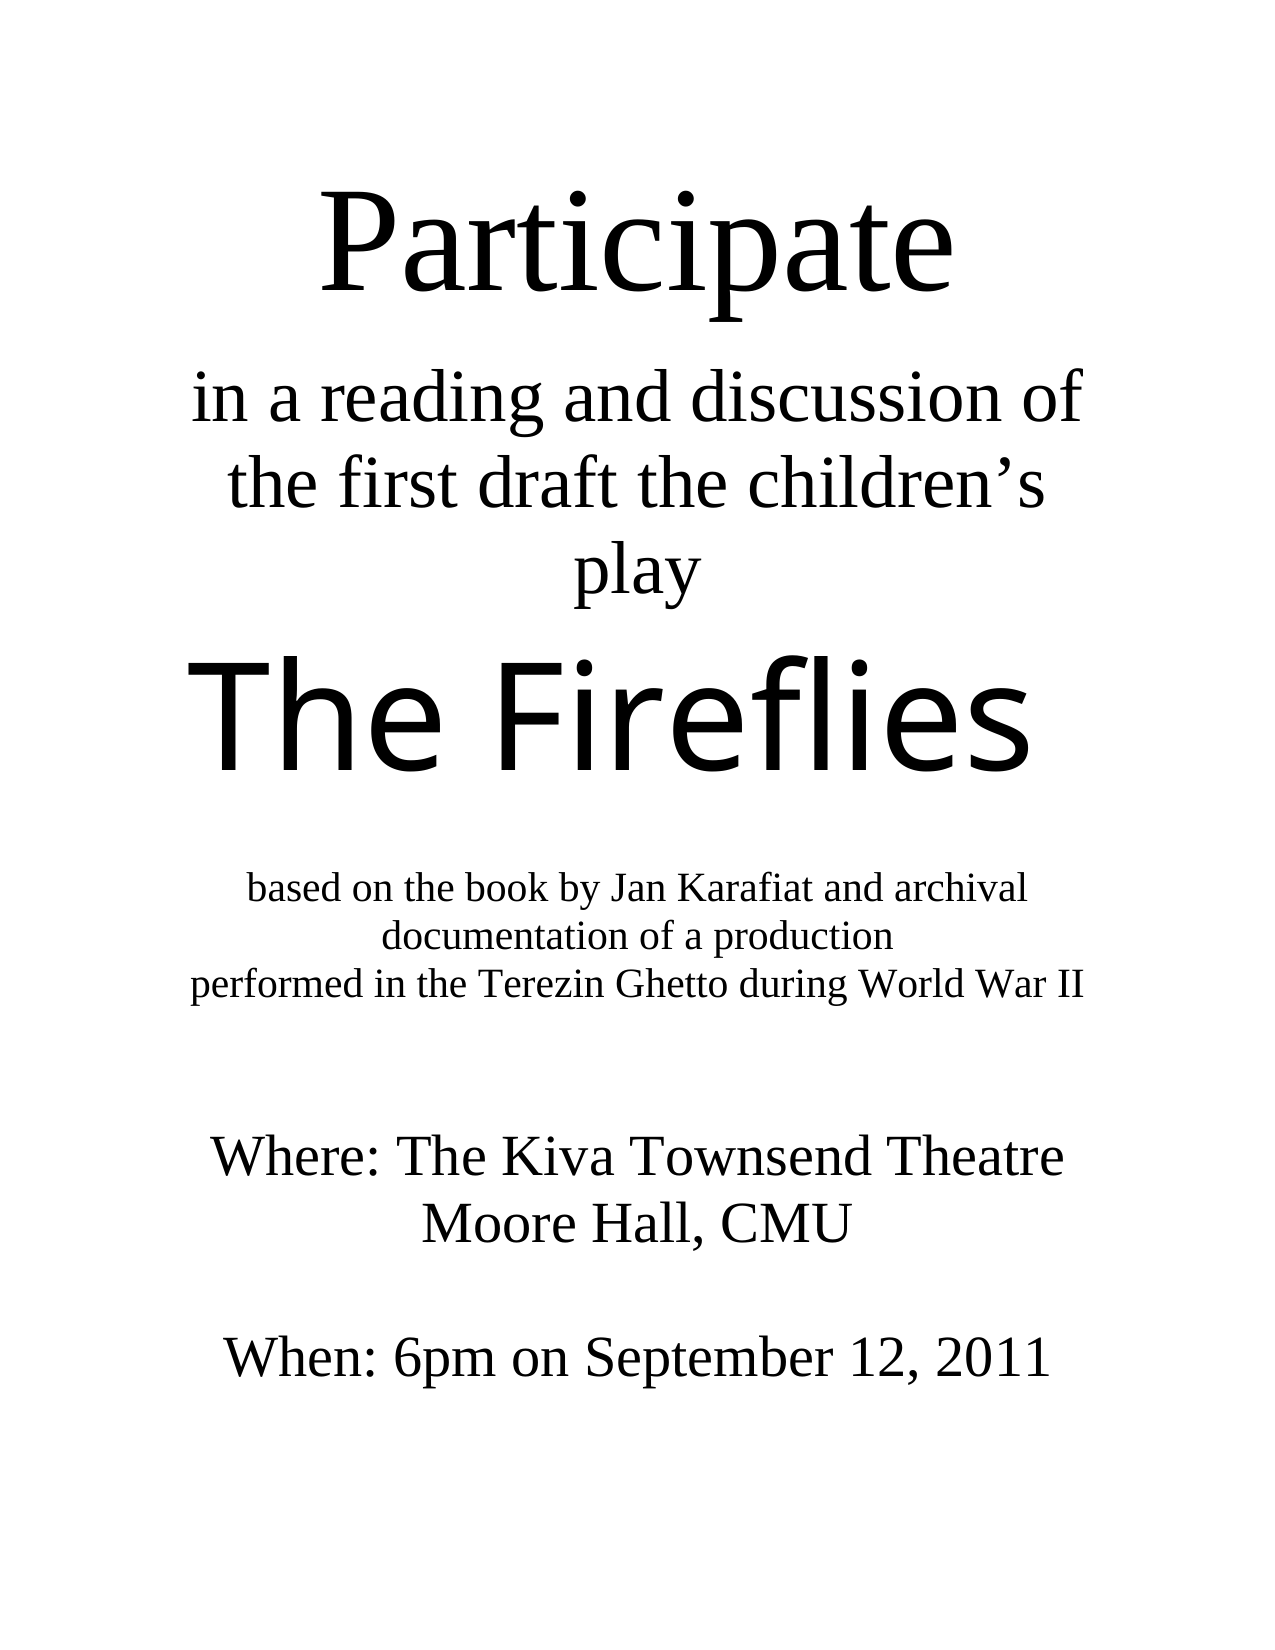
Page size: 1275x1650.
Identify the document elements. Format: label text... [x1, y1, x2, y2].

text in a reading and discussion of the first draft the children’s play [187, 351, 1087, 610]
text Moore Hall, CMU [187, 1188, 1087, 1255]
text performed in the Terezin Ghetto during World War II [187, 958, 1087, 1006]
text Participate [187, 150, 1087, 322]
text based on the book by Jan Karafiat and archival documentation of a production [187, 862, 1087, 958]
text Where: The Kiva Townsend Theatre [187, 1121, 1087, 1188]
text When: 6pm on September 12, 2011 [187, 1322, 1087, 1389]
text The Fireflies [187, 610, 1087, 814]
